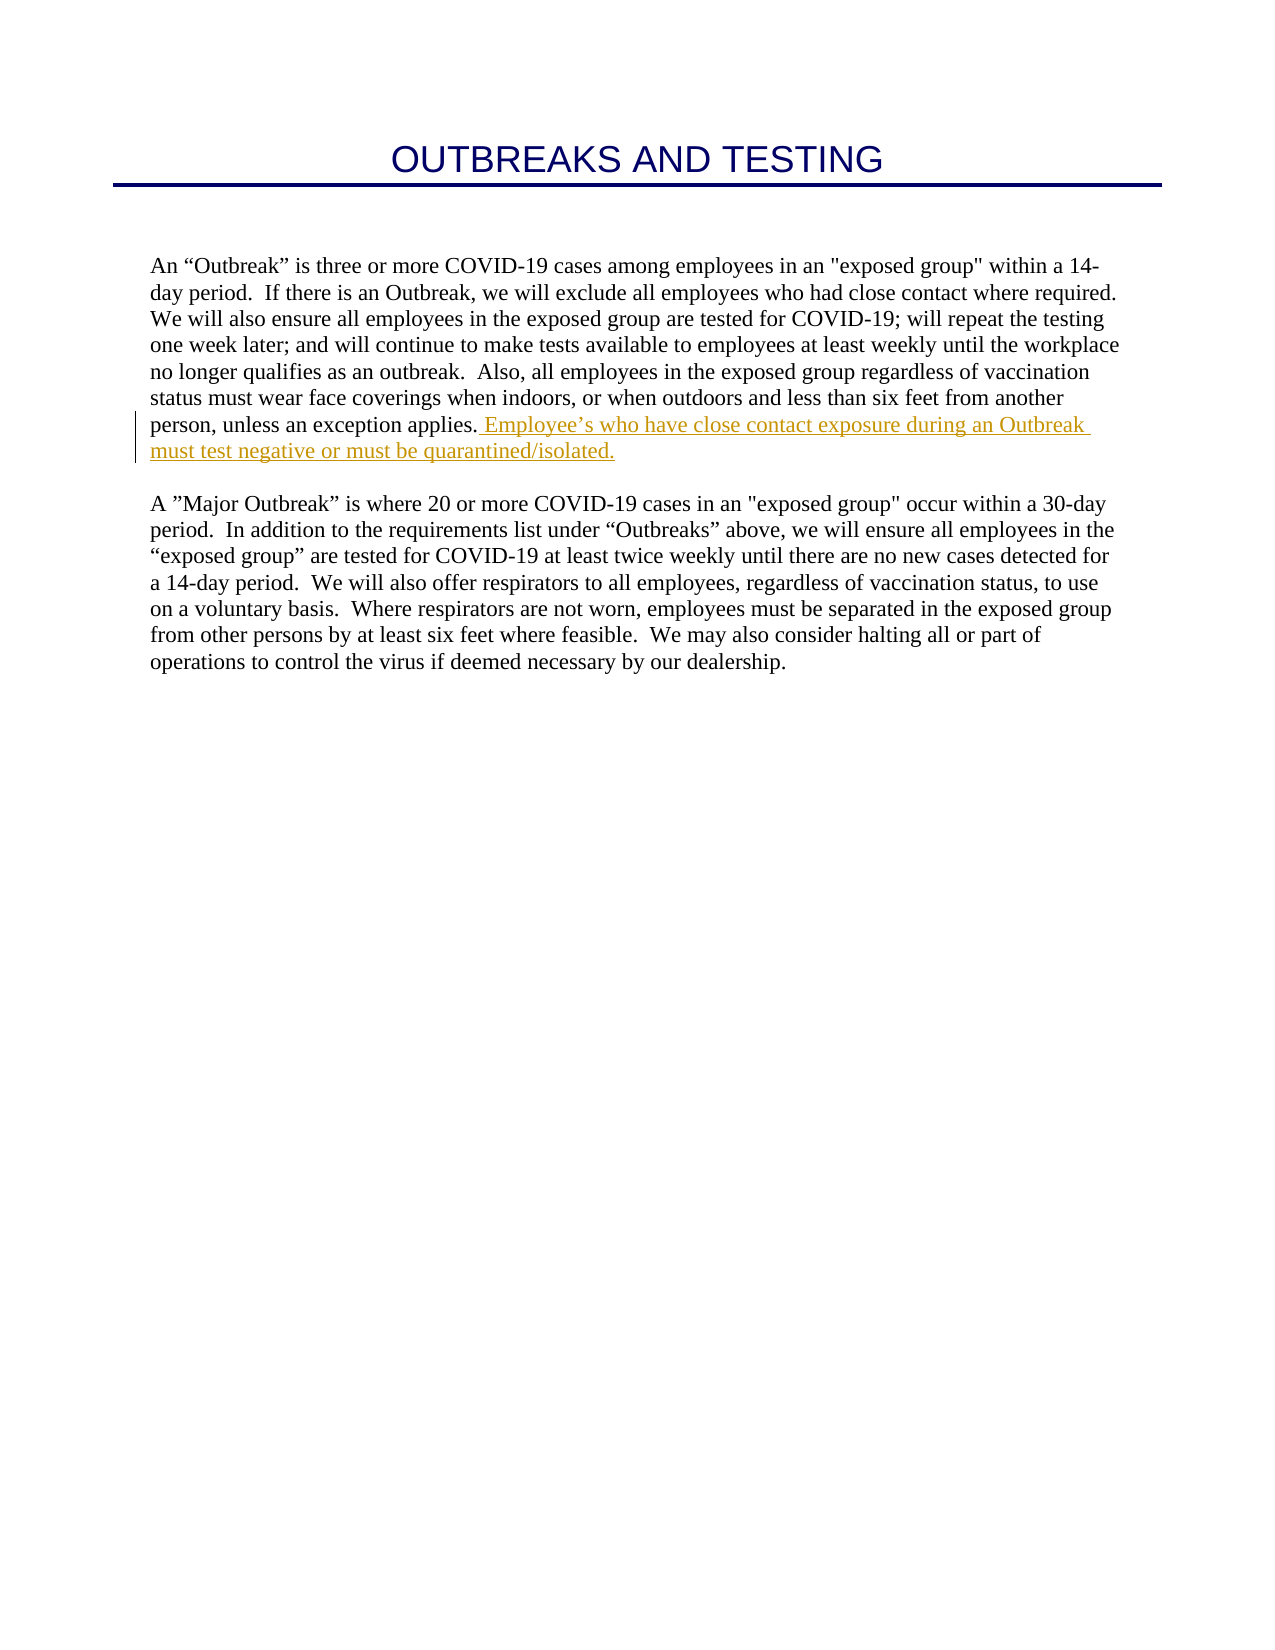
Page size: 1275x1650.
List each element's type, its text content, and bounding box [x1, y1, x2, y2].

text An “Outbreak” is three or more COVID-19 cases among employees in an "exposed group" within a 14-day period. If there is an Outbreak, we will exclude all employees who had close contact where required. We will also ensure all employees in the exposed group are tested for COVID-19; will repeat the testing one week later; and will continue to make tests available to employees at least weekly until the workplace no longer qualifies as an outbreak. Also, all employees in the exposed group regardless of vaccination status must wear face coverings when indoors, or when outdoors and less than six feet from another person, unless an exception applies. [150, 252, 1125, 463]
text A ”Major Outbreak” is where 20 or more COVID-19 cases in an "exposed group" occur within a 30-day period. In addition to the requirements list under “Outbreaks” above, we will ensure all employees in the “exposed group” are tested for COVID-19 at least twice weekly until there are no new cases detected for a 14-day period. We will also offer respirators to all employees, regardless of vaccination status, to use on a voluntary basis. Where respirators are not worn, employees must be separated in the exposed group from other persons by at least six feet where feasible. We may also consider halting all or part of operations to control the virus if deemed necessary by our dealership. [150, 490, 1125, 674]
text OUTBREAKS AND TESTING [112, 139, 1162, 187]
